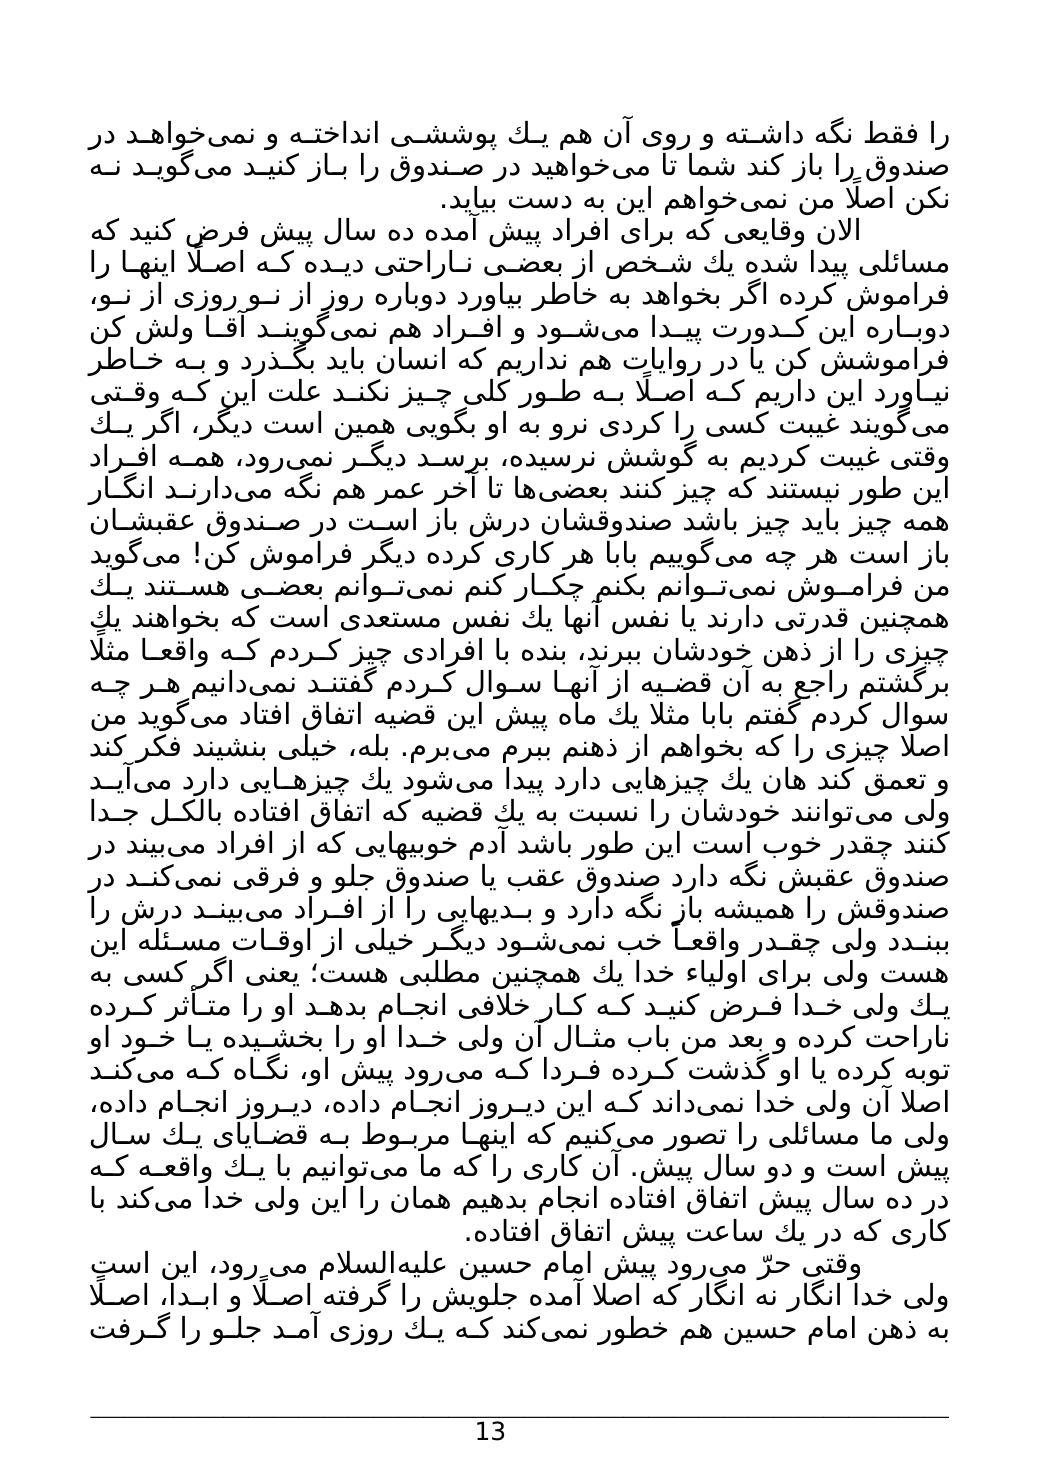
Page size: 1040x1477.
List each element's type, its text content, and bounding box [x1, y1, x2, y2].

text الان وقایعی كه برای افراد پیش آمده ده سال پیش فرض كنید كه مسائلی پیدا شده یك شخص از بعضی ناراحتی دیده كه اصلًا اینها را فراموش كرده اگر بخواهد به خاطر بیاورد دوباره روز از نو روزی از نو، دوباره این كدورت پیدا می‌شود و افراد هم نمی‌گویند آقا ولش كن فراموشش كن یا در روایات هم نداریم كه انسان باید بگذرد و به خاطر نیاورد این داریم كه اصلًا به طور كلی چیز نكند علت این كه وقتی می‌گویند غیبت كسی را كردی نرو به او بگویی همین است دیگر، اگر یك وقتی غیبت كردیم به گوشش نرسیده، برسد دیگر نمی‌رود، همه افراد این طور نیستند كه چیز كنند بعضی‌ها تا آخر عمر هم نگه می‌دارند انگار همه چیز باید چیز باشد صندوقشان درش باز است در صندوق عقبشان باز است هر چه می‌گوییم بابا هر كاری كرده دیگر فراموش كن! می‌گوید من فراموش نمی‌توانم بكنم چكار كنم نمی‌توانم بعضی هستند یك همچنین قدرتی دارند یا نفس آنها یك نفس مستعدی است كه بخواهند یك چیزی را از ذهن خودشان ببرند، بنده با افرادی چیز كردم كه واقعا مثلًا برگشتم راجع به آن قضیه از آنها سوال كردم گفتند نمی‌دانیم هر چه سوال كردم گفتم بابا مثلا یك ماه پیش این قضیه اتفاق افتاد می‌گوید من اصلا چیزی را كه بخواهم از ذهنم ببرم می‌برم. بله، خیلی بنشیند فكر كند و تعمق كند هان یك چیزهایی دارد پیدا می‌شود یك چیزهایی دارد می‌آید ولی می‌توانند خودشان را نسبت به یك قضیه كه اتفاق افتاده بالكل جدا كنند چقدر خوب است این طور باشد آدم خوبیهایی كه از افراد می‌بیند در صندوق عقبش نگه دارد صندوق عقب یا صندوق جلو و فرقی نمی‌كند در صندوقش را همیشه باز نگه دارد و بدیهایی را از افراد می‌بیند درش را ببندد ولی چقدر واقعاً خب نمی‌شود دیگر خیلی از اوقات مسئله این هست ولی برای اولیاء خدا یك همچنین مطلبی هست؛ یعنی اگر كسی به یك ولی خدا فرض كنید كه كار خلافی انجام بدهد او را متأثر كرده ناراحت كرده و بعد من باب مثال آن ولی خدا او را بخشیده یا خود او توبه كرده یا او گذشت كرده فردا كه می‌رود پیش او، نگاه كه می‌كند اصلا آن ولی خدا نمی‌داند كه این دیروز انجام داده، دیروز انجام داده، ولی ما مسائلی را تصور می‌كنیم كه اینها مربوط به قضایای یك سال پیش است و دو سال پیش. آن كاری را كه ما می‌توانیم با یك واقعه كه در ده سال پیش اتفاق افتاده انجام بدهیم همان را این ولی خدا می‌كند با كاری كه در یك ساعت پیش اتفاق افتاده. [89, 215, 951, 1248]
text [89, 1248, 951, 1345]
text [89, 118, 951, 215]
